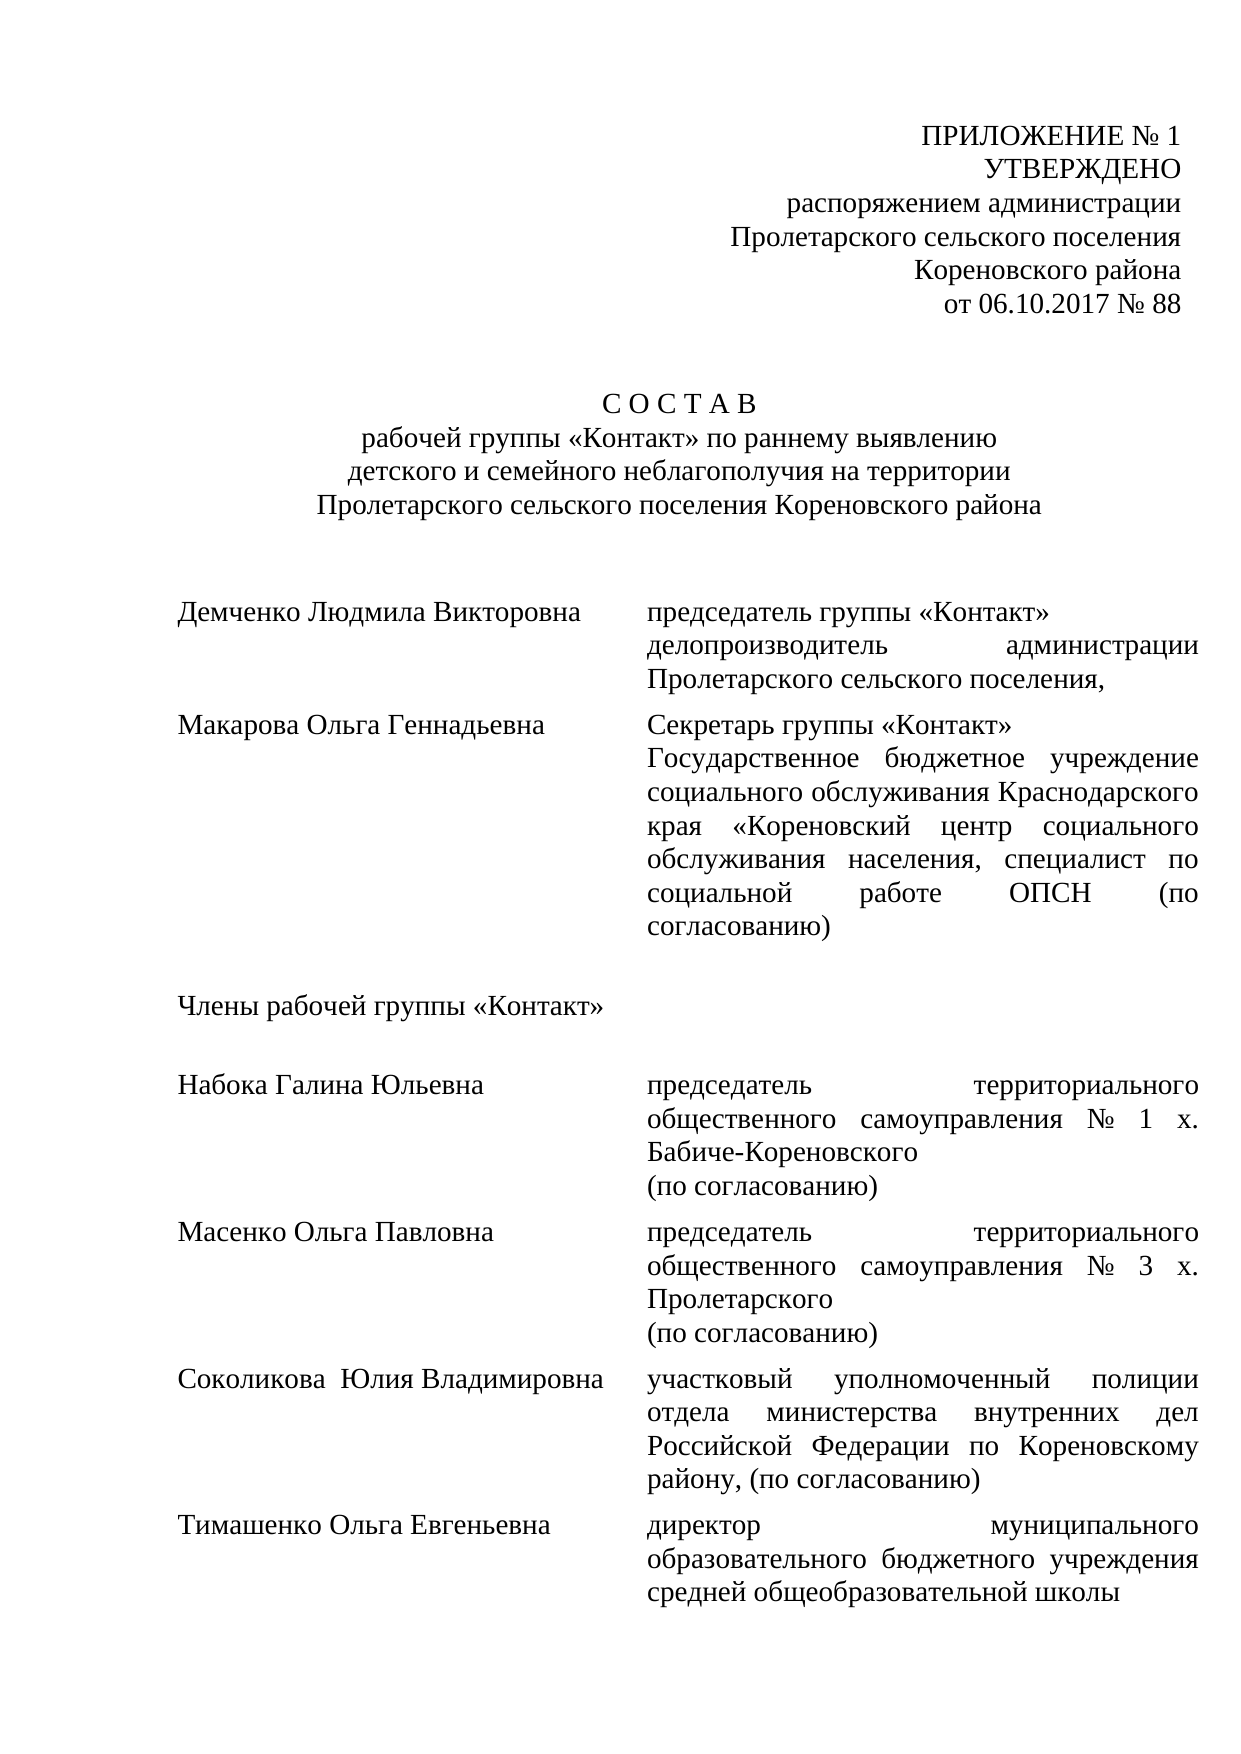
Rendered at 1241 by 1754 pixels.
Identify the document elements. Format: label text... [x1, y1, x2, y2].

table_header Демченко Людмила Викторовна [171, 588, 641, 701]
table_cell Масенко Ольга Павловна [171, 1208, 641, 1354]
table_cell Секретарь группы «Контакт» Государственное бюджетное учреждение социального обслуживания Краснодарского края «Кореновский центр социального обслуживания населения, специалист по социальной работе ОПСН (по согласованию) [641, 701, 1205, 948]
table_cell Макарова Ольга Геннадьевна [171, 701, 641, 948]
text УТВЕРЖДЕНО [177, 152, 1181, 185]
text Пролетарского сельского поселения Кореновского района [177, 487, 1181, 521]
text Кореновского района [177, 252, 1181, 286]
text от 06.10.2017 № 88 [177, 286, 1181, 319]
text детского и семейного неблагополучия на территории [177, 453, 1181, 487]
table_header председатель группы «Контакт» делопроизводитель администрации Пролетарского сельского поселения, [641, 588, 1205, 701]
table_cell Члены рабочей группы «Контакт» [171, 948, 1205, 1061]
text ПРИЛОЖЕНИЕ № 1 [177, 118, 1181, 152]
table_cell Соколикова Юлия Владимировна [171, 1355, 641, 1501]
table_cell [641, 1501, 1205, 1614]
table_cell Набока Галина Юльевна [171, 1061, 641, 1208]
text Пролетарского сельского поселения [177, 219, 1181, 252]
text рабочей группы «Контакт» по раннему выявлению [177, 420, 1181, 453]
text С О С Т А В [177, 386, 1181, 420]
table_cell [171, 1501, 641, 1614]
text распоряжением администрации [177, 185, 1181, 219]
table_cell участковый уполномоченный полиции отдела министерства внутренних дел Российской Федерации по Кореновскому району, (по согласованию) [641, 1355, 1205, 1501]
table_cell председатель территориального общественного самоуправления № 1 х. Бабиче-Кореновского (по согласованию) [641, 1061, 1205, 1208]
table_cell председатель территориального общественного самоуправления № 3 х. Пролетарского (по согласованию) [641, 1208, 1205, 1354]
